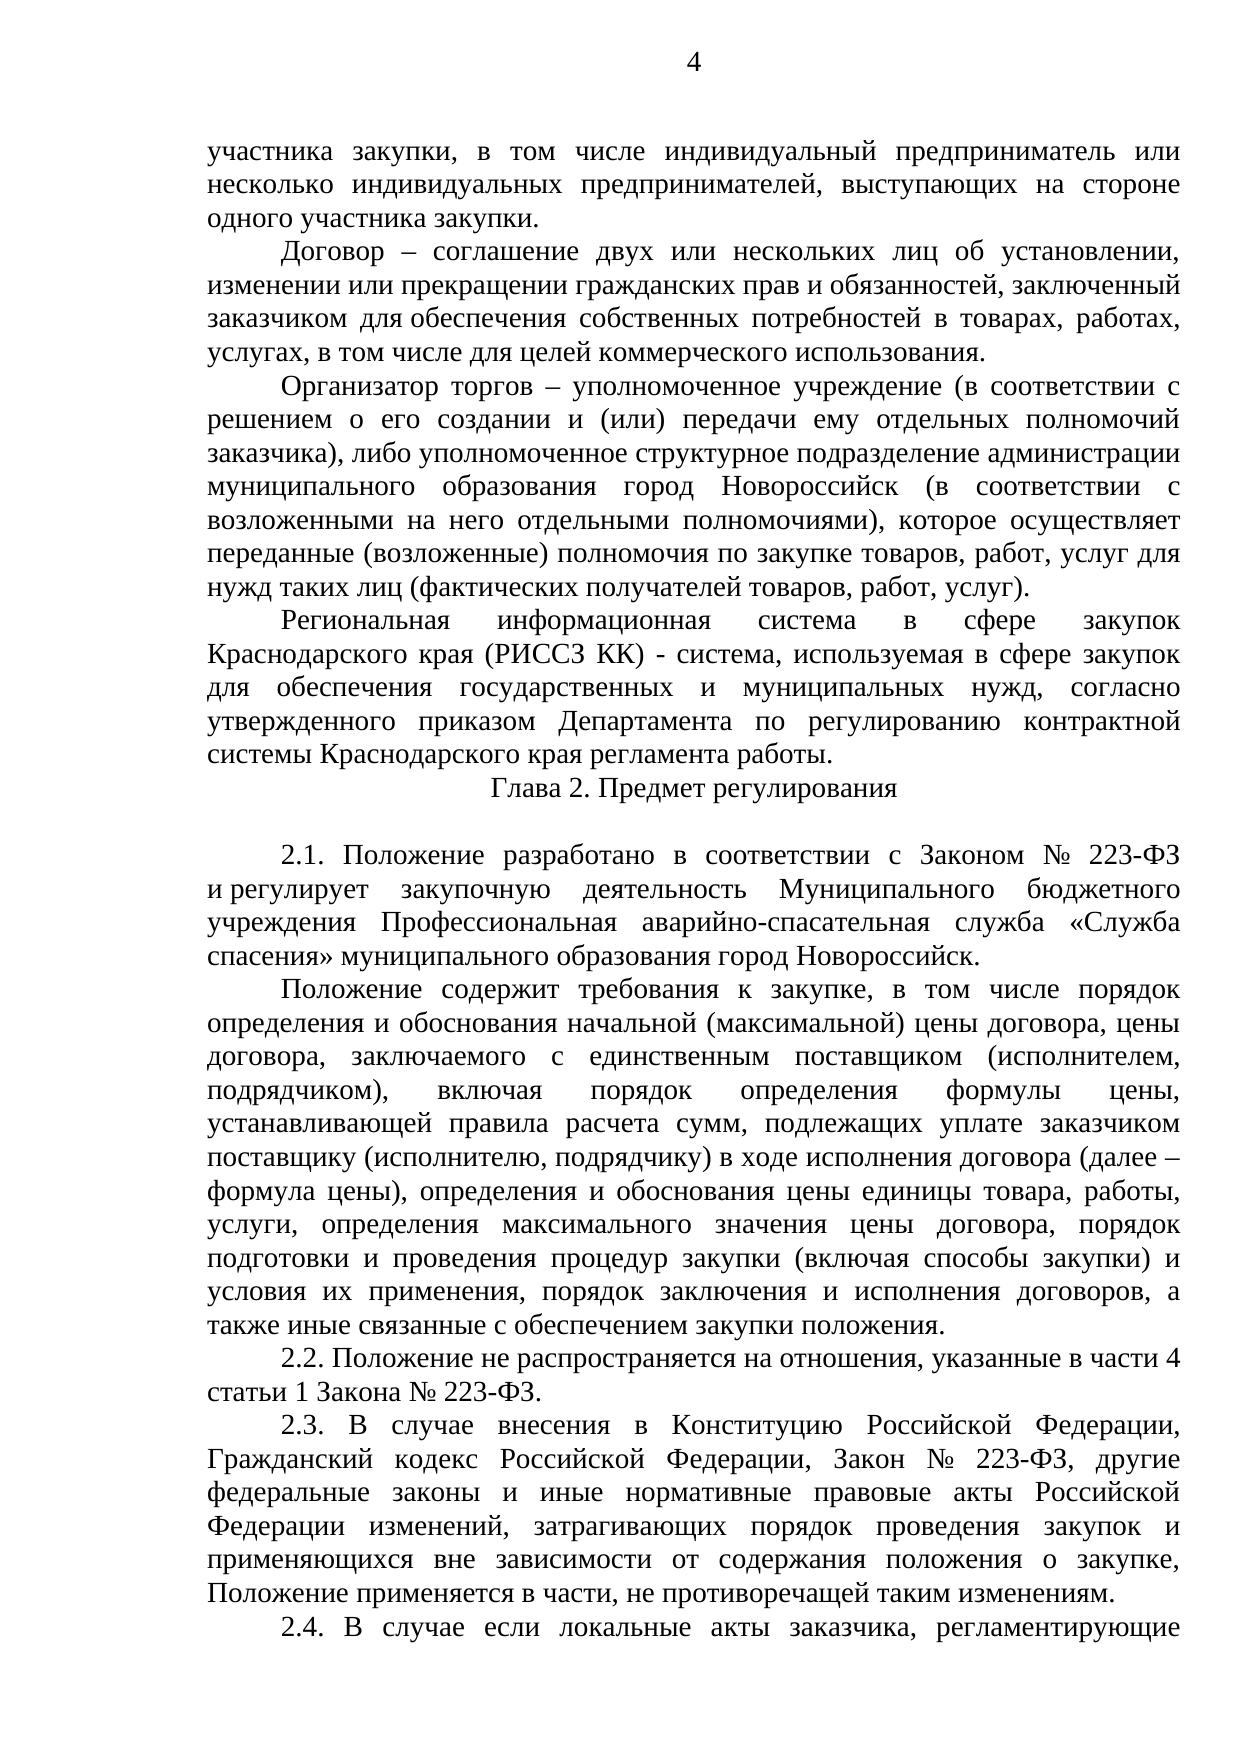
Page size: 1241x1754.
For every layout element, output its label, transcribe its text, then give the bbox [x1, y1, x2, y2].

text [207, 1609, 1181, 1642]
text 2.1. Положение разработано в соответствии с Законом № 223-ФЗ и регулирует закупочную деятельность Муниципального бюджетного учреждения Профессиональная аварийно-спасательная служба «Служба спасения» муниципального образования город Новороссийск. [207, 837, 1181, 971]
text 2.2. Положение не распространяется на отношения, указанные в части 4 статьи 1 Закона № 223-ФЗ. [207, 1340, 1181, 1407]
text 2.3. В случае внесения в Конституцию Российской Федерации, Гражданский кодекс Российской Федерации, Закон № 223-ФЗ, другие федеральные законы и иные нормативные правовые акты Российской Федерации изменений, затрагивающих порядок проведения закупок и применяющихся вне зависимости от содержания положения о закупке, Положение применяется в части, не противоречащей таким изменениям. [207, 1407, 1181, 1609]
text Положение содержит требования к закупке, в том числе порядок определения и обоснования начальной (максимальной) цены договора, цены договора, заключаемого с единственным поставщиком (исполнителем, подрядчиком), включая порядок определения формулы цены, устанавливающей правила расчета сумм, подлежащих уплате заказчиком поставщику (исполнителю, подрядчику) в ходе исполнения договора (далее – формула цены), определения и обоснования цены единицы товара, работы, услуги, определения максимального значения цены договора, порядок подготовки и проведения процедур закупки (включая способы закупки) и условия их применения, порядок заключения и исполнения договоров, а также иные связанные с обеспечением закупки положения. [207, 971, 1181, 1340]
list Договор – соглашение двух или нескольких лиц об установлении, изменении или прекращении гражданских прав и обязанностей, заключенный заказчиком для обеспечения собственных потребностей в товарах, работах, услугах, в том числе для целей коммерческого использования. [207, 233, 1181, 368]
text Организатор торгов – уполномоченное учреждение (в соответствии с решением о его создании и (или) передачи ему отдельных полномочий заказчика), либо уполномоченное структурное подразделение администрации муниципального образования город Новороссийск (в соответствии с возложенными на него отдельными полномочиями), которое осуществляет переданные (возложенные) полномочия по закупке товаров, работ, услуг для нужд таких лиц (фактических получателей товаров, работ, услуг). [207, 368, 1181, 602]
text Региональная информационная система в сфере закупок Краснодарского края (РИССЗ КК) - система, используемая в сфере закупок для обеспечения государственных и муниципальных нужд, согласно утвержденного приказом Департамента по регулированию контрактной системы Краснодарского края регламента работы. [207, 602, 1181, 770]
subtitle Глава 2. Предмет регулирования [207, 770, 1181, 804]
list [207, 133, 1181, 233]
